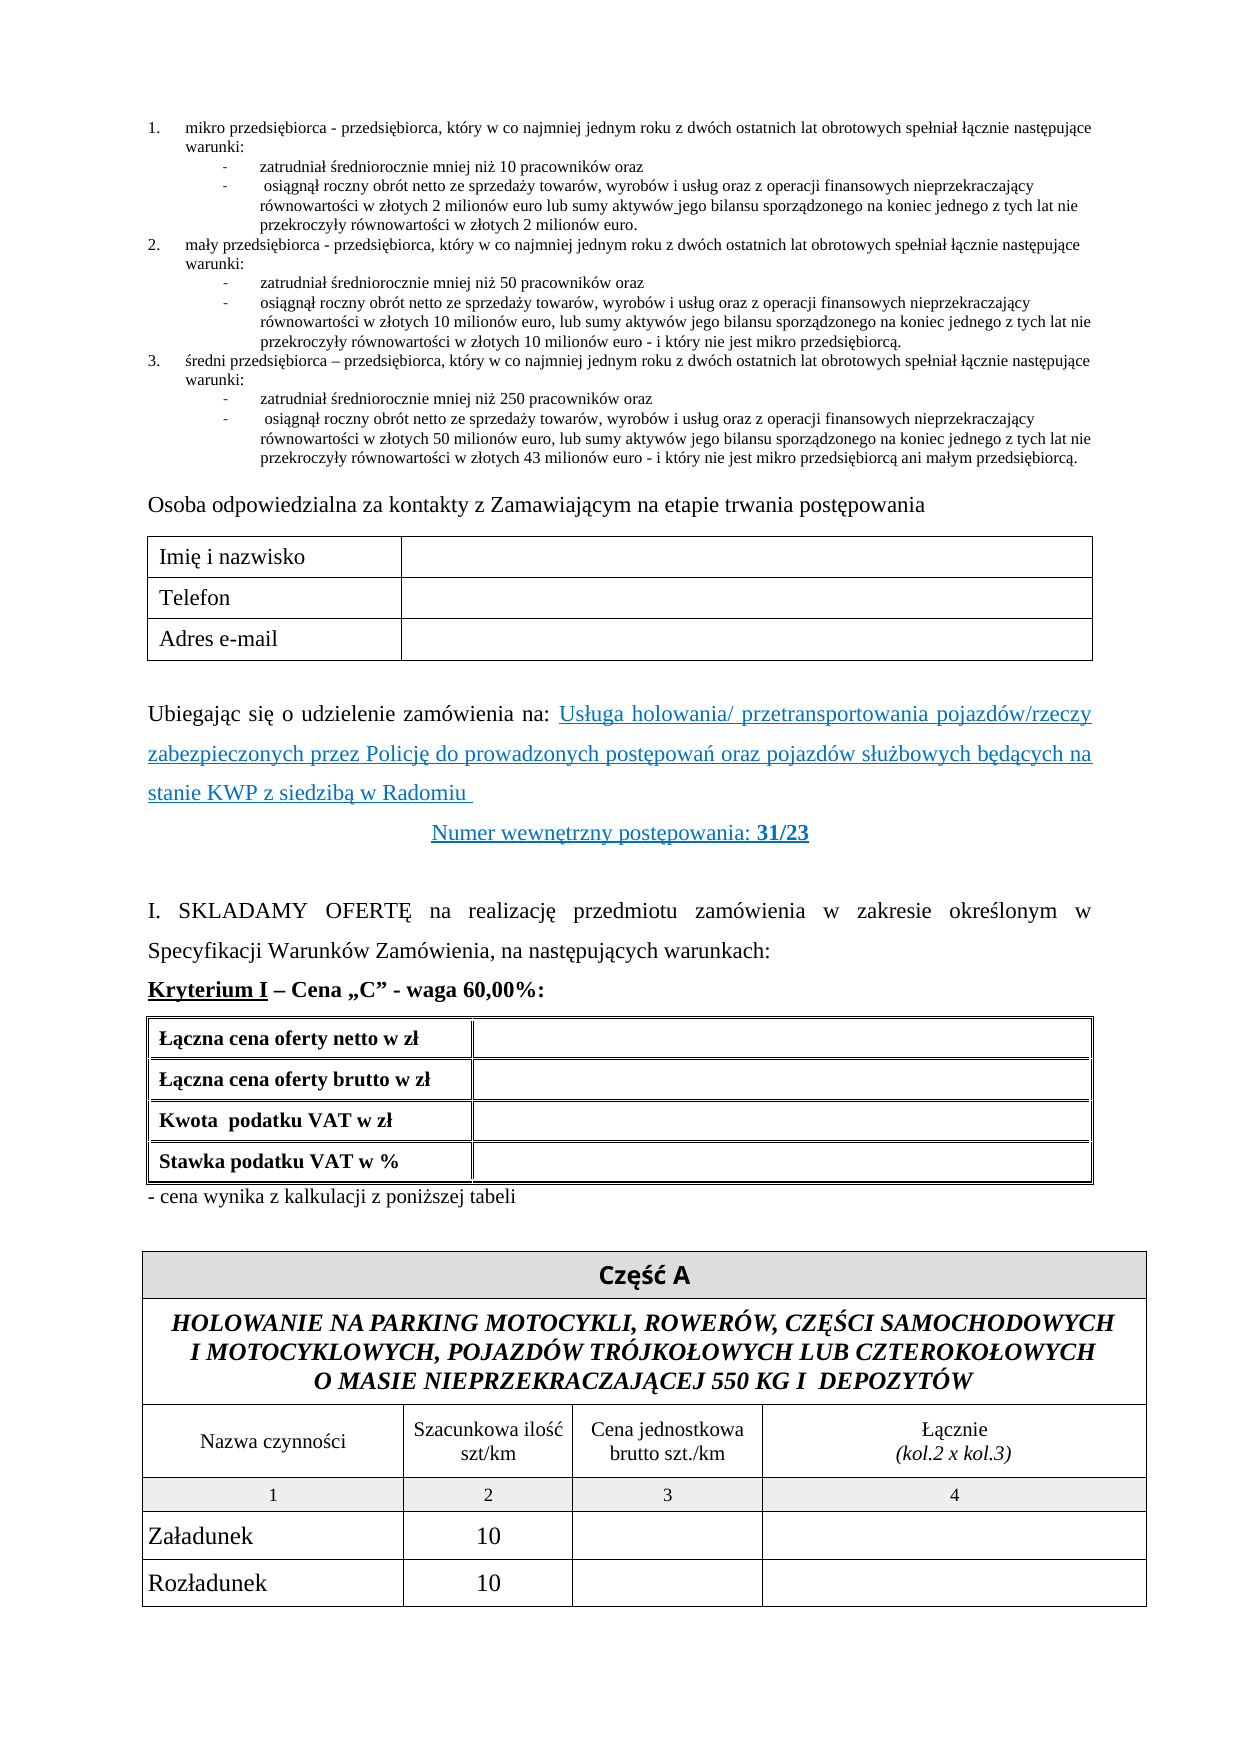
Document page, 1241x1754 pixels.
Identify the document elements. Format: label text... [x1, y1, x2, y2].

table_cell [573, 1560, 762, 1606]
table_cell Stawka podatku VAT w % [148, 1140, 472, 1181]
table_cell Telefon [148, 578, 401, 618]
table_cell [763, 1560, 1146, 1606]
table_cell Rozładunek [143, 1560, 403, 1606]
table_cell 4 [763, 1478, 1146, 1511]
table_cell 1 [143, 1478, 403, 1511]
table_cell Cena jednostkowa brutto szt./km [573, 1405, 762, 1477]
list zatrudniał średniorocznie mniej niż 50 pracowników oraz [223, 273, 1092, 292]
table_cell Adres e-mail [148, 619, 401, 659]
list osiągnął roczny obrót netto ze sprzedaży towarów, wyrobów i usług oraz z operacji finansowych nieprzekraczający równowartości w złotych 2 milionów euro lub sumy aktywów jego bilansu sporządzonego na koniec jednego z tych lat nie przekroczyły równowartości w złotych 2 milionów euro. [222, 176, 1092, 234]
table_cell [402, 619, 1092, 659]
list mały przedsiębiorca - przedsiębiorca, który w co najmniej jednym roku z dwóch ostatnich lat obrotowych spełniał łącznie następujące warunki: [148, 234, 1092, 273]
table_header Łączna cena oferty netto w zł [149, 1019, 472, 1057]
table_header Imię i nazwisko [148, 537, 401, 577]
table_cell HOLOWANIE NA PARKING MOTOCYKLI, ROWERÓW, CZĘŚCI SAMOCHODOWYCH I MOTOCYKLOWYCH, POJAZDÓW TRÓJKOŁOWYCH LUB CZTEROKOŁOWYCH O MASIE NIEPRZEKRACZAJĄCEJ 550 KG I DEPOZYTÓW [143, 1299, 1146, 1404]
table_cell 3 [573, 1478, 762, 1511]
text Ubiegając się o udzielenie zamówienia na: Usługa holowania/ przetransportowania pojazdów/rzeczy zabezpieczonych przez Policję do prowadzonych postępowań oraz pojazdów służbowych będących na stanie KWP z siedzibą w Radomiu [148, 764, 1092, 805]
table_cell 10 [404, 1512, 572, 1558]
table_cell Załadunek [143, 1512, 403, 1558]
list średni przedsiębiorca – przedsiębiorca, który w co najmniej jednym roku z dwóch ostatnich lat obrotowych spełniał łącznie następujące warunki: [148, 351, 1092, 389]
text Osoba odpowiedzialna za kontakty z Zamawiającym na etapie trwania postępowania [148, 491, 1092, 517]
table_cell [573, 1512, 762, 1558]
list zatrudniał średniorocznie mniej niż 250 pracowników oraz [223, 389, 1092, 409]
table_header [402, 537, 1092, 577]
table_cell [763, 1512, 1146, 1558]
table_cell Nazwa czynności [143, 1405, 403, 1477]
list mikro przedsiębiorca - przedsiębiorca, który w co najmniej jednym roku z dwóch ostatnich lat obrotowych spełniał łącznie następujące warunki: [148, 118, 1092, 156]
table_cell Szacunkowa ilość szt/km [404, 1405, 572, 1477]
text Ubiegając się o udzielenie zamówienia na: Usługa holowania/ przetransportowania pojazdów/rzeczy zabezpieczonych przez Policję do prowadzonych postępowań oraz pojazdów służbowych będących na stanie KWP z siedzibą w Radomiu [148, 700, 1092, 763]
list I. SKLADAMY OFERTĘ na realizację przedmiotu zamówienia w zakresie określonym w Specyfikacji Warunków Zamówienia, na następujących warunkach: [148, 897, 1092, 963]
text Numer wewnętrzny postępowania: 31/23 [148, 818, 1092, 845]
table_cell 10 [404, 1560, 572, 1606]
text Kryterium I – Cena „C” - waga 60,00%: [148, 976, 1092, 1003]
table_cell Kwota podatku VAT w zł [149, 1099, 471, 1140]
table_cell [474, 1099, 1091, 1140]
table_cell Łącznie (kol.2 x kol.3) [763, 1405, 1146, 1477]
list osiągnął roczny obrót netto ze sprzedaży towarów, wyrobów i usług oraz z operacji finansowych nieprzekraczający równowartości w złotych 10 milionów euro, lub sumy aktywów jego bilansu sporządzonego na koniec jednego z tych lat nie przekroczyły równowartości w złotych 10 milionów euro - i który nie jest mikro przedsiębiorcą. [223, 292, 1092, 351]
list zatrudniał średniorocznie mniej niż 10 pracowników oraz [222, 156, 1092, 176]
table_cell [402, 578, 1092, 618]
table_cell 2 [404, 1478, 572, 1511]
table_header [472, 1019, 1091, 1057]
table_cell [472, 1140, 1092, 1181]
list osiągnął roczny obrót netto ze sprzedaży towarów, wyrobów i usług oraz z operacji finansowych nieprzekraczający równowartości w złotych 50 milionów euro, lub sumy aktywów jego bilansu sporządzonego na koniec jednego z tych lat nie przekroczyły równowartości w złotych 43 milionów euro - i który nie jest mikro przedsiębiorcą ani małym przedsiębiorcą. [223, 409, 1092, 467]
table_cell Łączna cena oferty brutto w zł [148, 1057, 472, 1099]
table_cell [472, 1057, 1092, 1099]
text - cena wynika z kalkulacji z poniższej tabeli [148, 1185, 1092, 1208]
table_header Część A [143, 1252, 1146, 1298]
